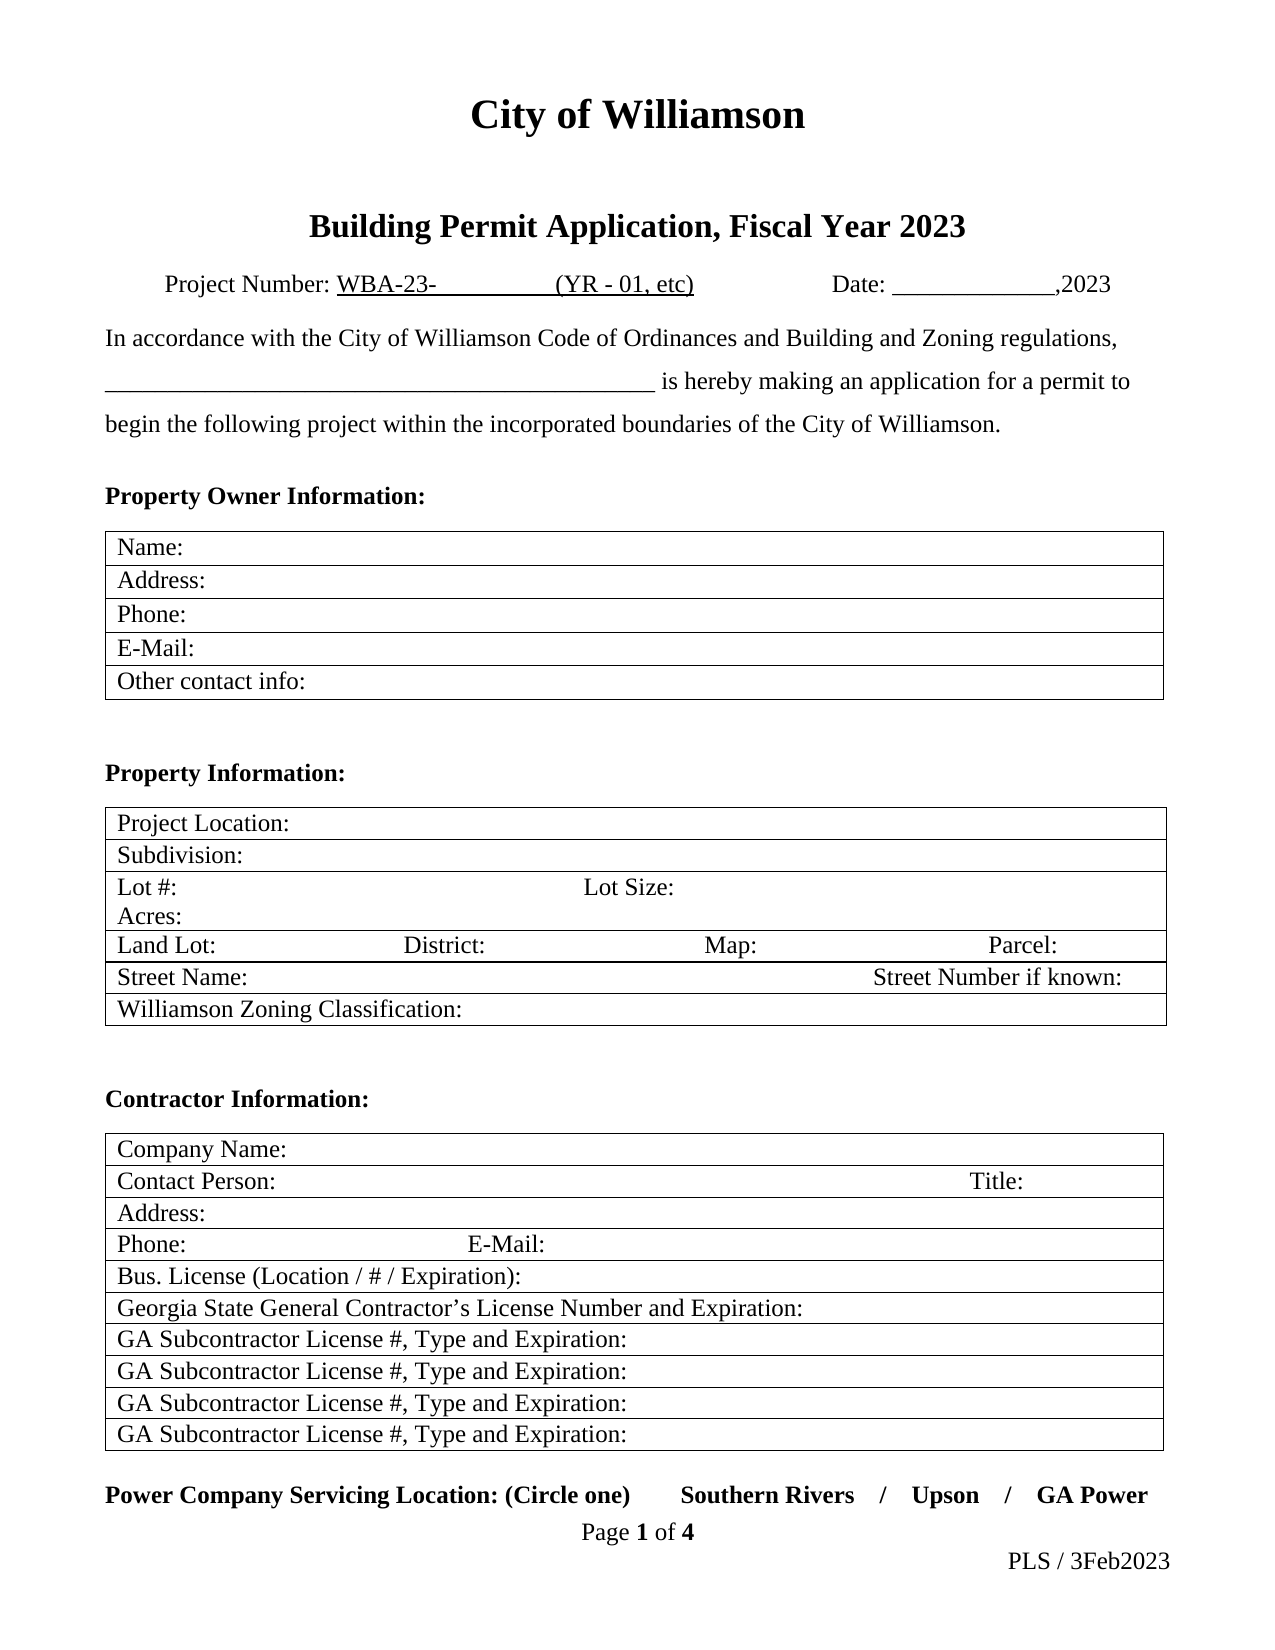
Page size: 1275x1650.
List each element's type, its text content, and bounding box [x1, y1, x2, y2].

table_cell Contact Person: Title: [106, 1166, 1163, 1197]
table_cell Street Name: Street Number if known: [106, 963, 1166, 993]
table_cell Lot #: Lot Size: Acres: [106, 872, 1166, 929]
table_cell Subdivision: [106, 840, 1166, 871]
text ____________________________________________ is hereby making an application for a permit to begin the following project within the incorporated boundaries of the City of Williamson. [105, 366, 1170, 438]
text Property Information: [105, 758, 1170, 786]
text In accordance with the City of Williamson Code of Ordinances and Building and Zoning regulations, [105, 323, 1170, 352]
table_header Project Location: [106, 808, 1166, 839]
table_cell Address: [106, 566, 1163, 598]
table_cell Phone: [106, 599, 1163, 632]
table_cell Address: [106, 1198, 1163, 1228]
table_cell Phone: E-Mail: [106, 1229, 1163, 1260]
text Power Company Servicing Location: (Circle one) Southern Rivers / Upson / GA Power [105, 1480, 1170, 1508]
table_header Company Name: [106, 1134, 1163, 1165]
table_cell GA Subcontractor License #, Type and Expiration: [106, 1356, 1163, 1387]
table_cell Williamson Zoning Classification: [106, 994, 1166, 1025]
table_cell GA Subcontractor License #, Type and Expiration: [106, 1419, 1163, 1450]
table_cell GA Subcontractor License #, Type and Expiration: [106, 1324, 1163, 1355]
text Project Number: WBA-23- (YR - 01, etc) Date: _____________,2023 [105, 269, 1170, 298]
table_cell Georgia State General Contractor’s License Number and Expiration: [106, 1293, 1163, 1323]
text Building Permit Application, Fiscal Year 2023 [105, 206, 1170, 244]
text City of Williamson [105, 90, 1170, 138]
table_cell Other contact info: [106, 666, 1163, 699]
text Property Owner Information: [105, 481, 1170, 510]
table_cell Land Lot: District: Map: Parcel: [106, 931, 1166, 961]
text Contractor Information: [105, 1084, 1170, 1112]
table_cell Bus. License (Location / # / Expiration): [106, 1261, 1163, 1292]
table_header Name: [106, 532, 1163, 564]
table_cell GA Subcontractor License #, Type and Expiration: [106, 1388, 1163, 1418]
table_cell E-Mail: [106, 633, 1163, 665]
